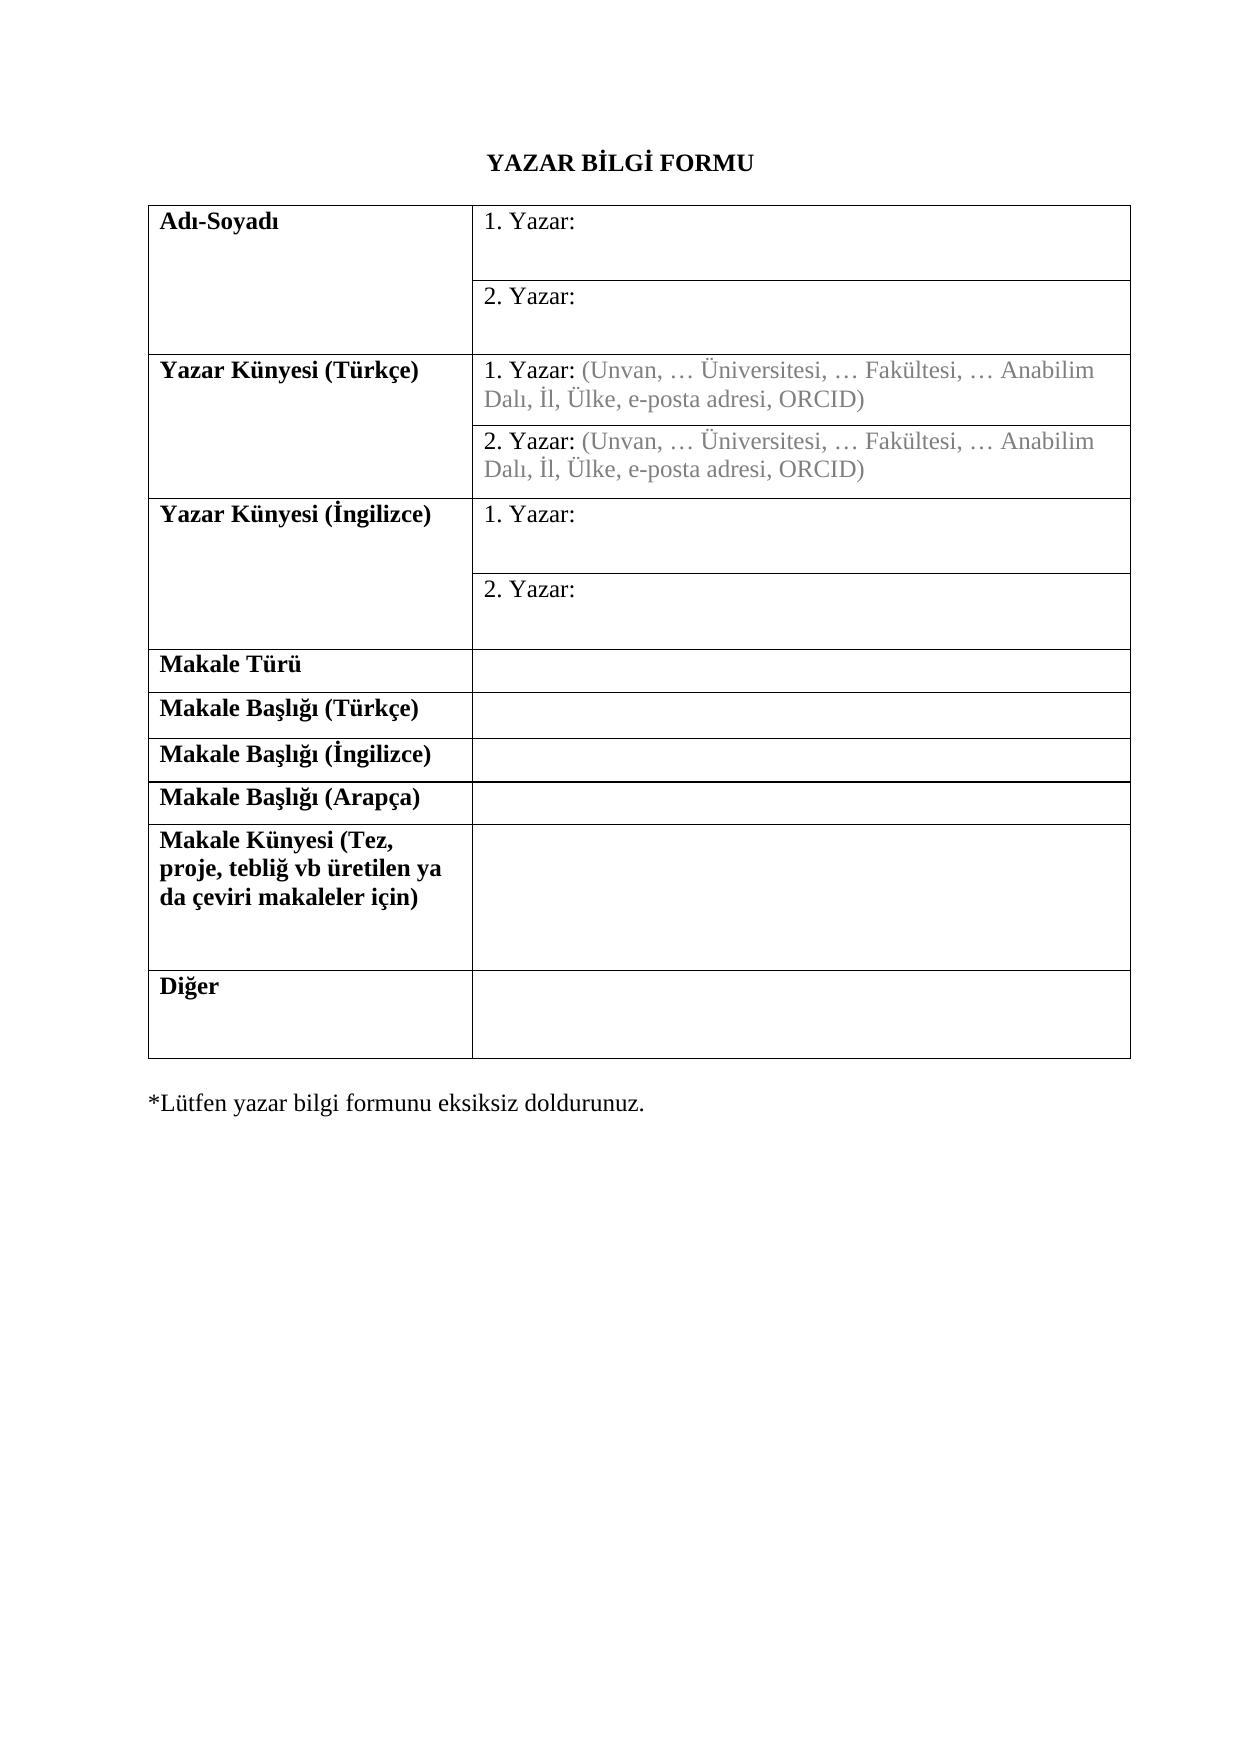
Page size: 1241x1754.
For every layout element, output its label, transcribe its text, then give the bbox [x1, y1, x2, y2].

table_cell Makale Başlığı (İngilizce) [149, 739, 472, 781]
text YAZAR BİLGİ FORMU [148, 148, 1093, 176]
table_cell [473, 825, 1130, 970]
table_cell [473, 693, 1130, 738]
table_cell Makale Başlığı (Arapça) [149, 783, 472, 824]
table_cell Makale Türü [149, 650, 472, 692]
table_cell [473, 783, 1130, 824]
table_cell [473, 650, 1130, 692]
table_cell 2. Yazar: [473, 574, 1130, 648]
table_cell Yazar Künyesi (Türkçe) [149, 355, 472, 498]
table_cell 1. Yazar: [473, 499, 1130, 573]
table_cell [473, 739, 1130, 781]
table_cell 1. Yazar: (Unvan, … Üniversitesi, … Fakültesi, … Anabilim Dalı, İl, Ülke, e-posta adresi, ORCID) [473, 355, 1130, 425]
table_cell Diğer [149, 971, 472, 1058]
table_cell Makale Künyesi (Tez, proje, tebliğ vb üretilen ya da çeviri makaleler için) [149, 825, 472, 970]
table_cell Makale Başlığı (Türkçe) [149, 693, 472, 738]
table_cell Yazar Künyesi (İngilizce) [149, 499, 472, 648]
table_header 1. Yazar: [473, 206, 1130, 280]
table_header Adı-Soyadı [149, 206, 472, 354]
table_cell [473, 971, 1130, 1058]
text *Lütfen yazar bilgi formunu eksiksiz doldurunuz. [148, 1088, 1093, 1116]
table_cell 2. Yazar: [473, 281, 1130, 354]
table_cell 2. Yazar: (Unvan, … Üniversitesi, … Fakültesi, … Anabilim Dalı, İl, Ülke, e-posta adresi, ORCID) [473, 426, 1130, 498]
